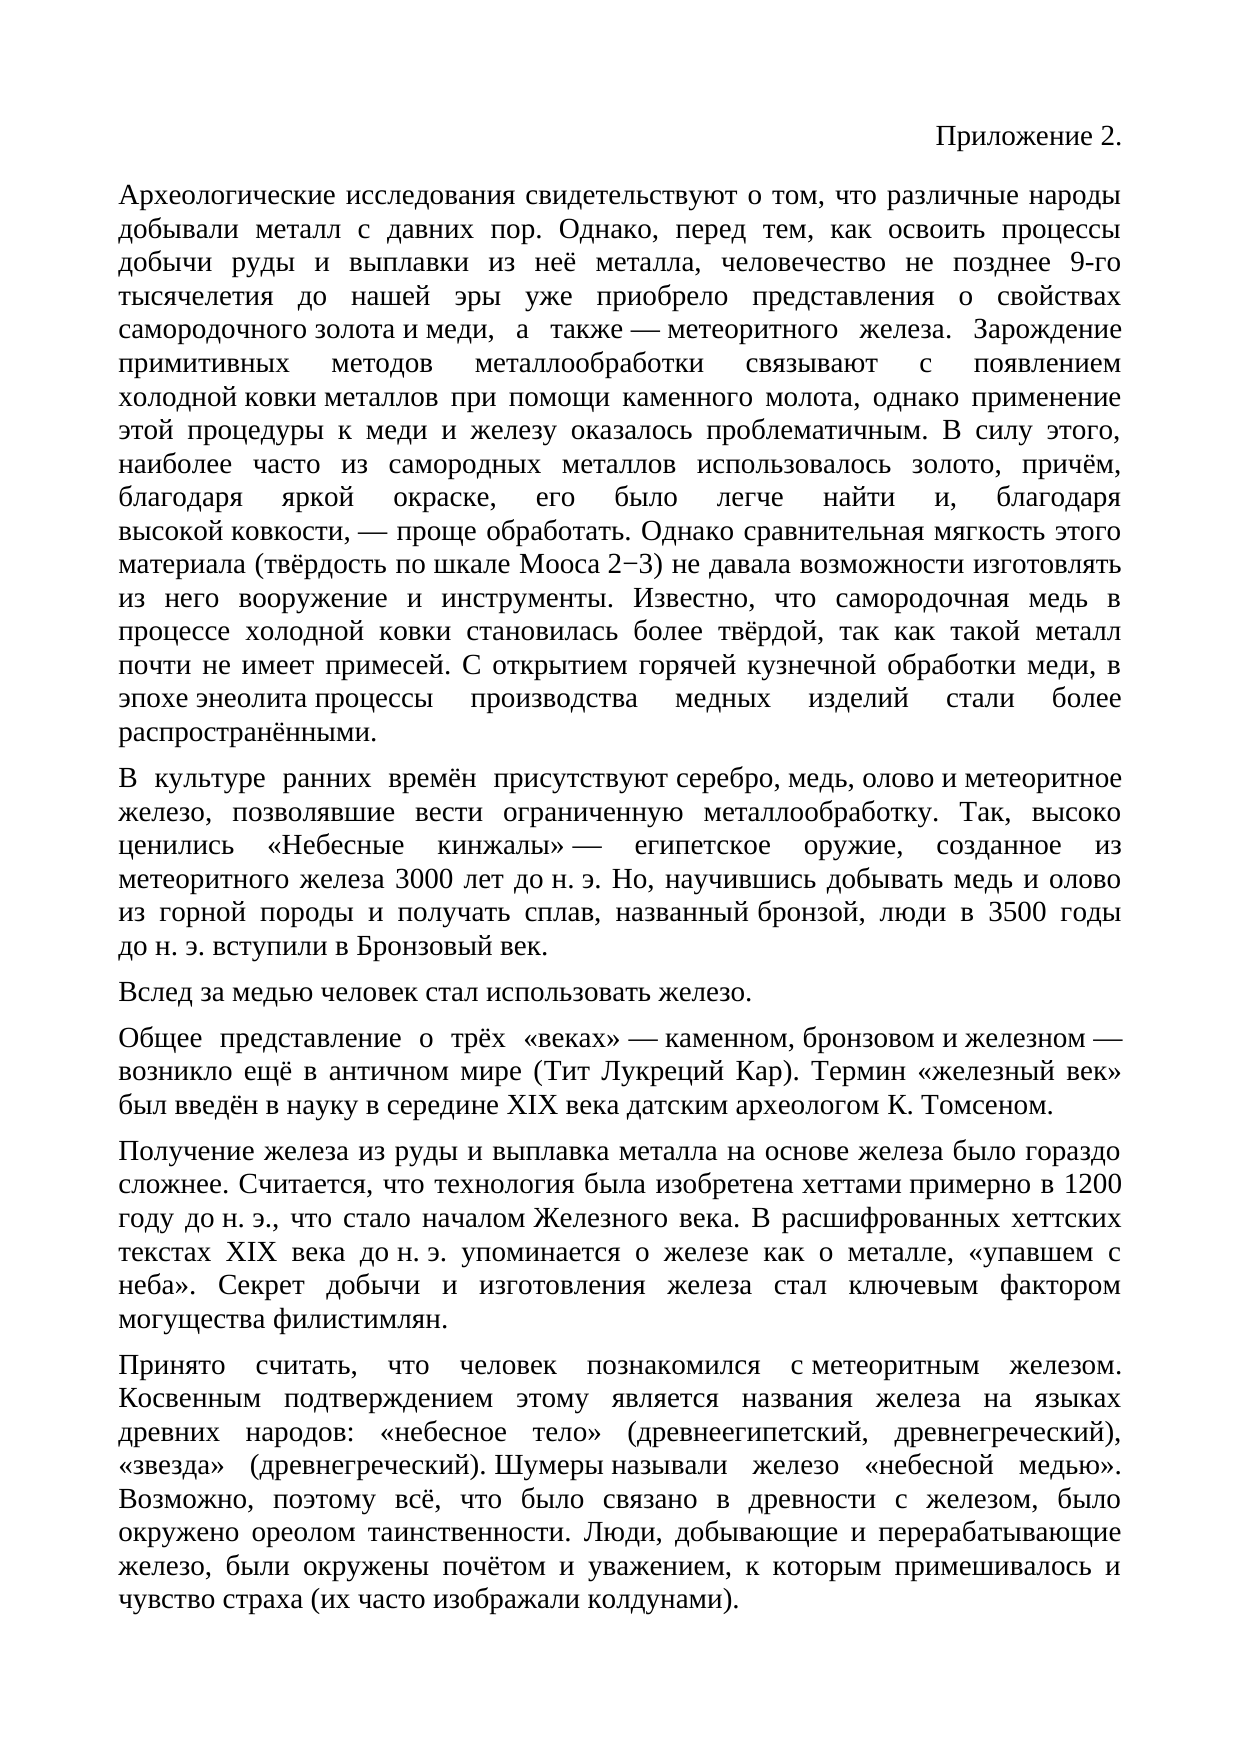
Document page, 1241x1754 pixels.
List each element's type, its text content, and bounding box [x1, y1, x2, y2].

text В культуре ранних времён присутствуют серебро, медь, олово и метеоритное железо, позволявшие вести ограниченную металлообработку. Так, высоко ценились «Небесные кинжалы» — египетское оружие, созданное из метеоритного железа 3000 лет до н. э. Но, научившись добывать медь и олово из горной породы и получать сплав, названный бронзой, люди в 3500 годы до н. э. вступили в Бронзовый век. [118, 760, 1122, 961]
text Археологические исследования свидетельствуют о том, что различные народы добывали металл с давних пор. Однако, перед тем, как освоить процессы добычи руды и выплавки из неё металла, человечество не позднее 9-го тысячелетия до нашей эры уже приобрело представления о свойствах самородочного золота и меди, а также — метеоритного железа. Зарождение примитивных методов металлообработки связывают с появлением холодной ковки металлов при помощи каменного молота, однако применение этой процедуры к меди и железу оказалось проблематичным. В силу этого, наиболее часто из самородных металлов использовалось золото, причём, благодаря яркой окраске, его было легче найти и, благодаря высокой ковкости, — проще обработать. Однако сравнительная мягкость этого материала (твёрдость по шкале Мооса 2−3) не давала возможности изготовлять из него вооружение и инструменты. Известно, что самородочная медь в процессе холодной ковки становилась более твёрдой, так как такой металл почти не имеет примесей. С открытием горячей кузнечной обработки меди, в эпохе энеолита процессы производства медных изделий стали более распространёнными. [118, 177, 1122, 748]
text Получение железа из руды и выплавка металла на основе железа было гораздо сложнее. Считается, что технология была изобретена хеттами примерно в 1200 году до н. э., что стало началом Железного века. В расшифрованных хеттских текстах XIX века до н. э. упоминается о железе как о металле, «упавшем с неба». Секрет добычи и изготовления железа стал ключевым фактором могущества филистимлян. [118, 1133, 1122, 1334]
text Вслед за медью человек стал использовать железо. [118, 974, 1122, 1007]
text Принято считать, что человек познакомился с метеоритным железом. Косвенным подтверждением этому является названия железа на языках древних народов: «небесное тело» (древнеегипетский, древнегреческий), «звезда» (древнегреческий). Шумеры называли железо «небесной медью». Возможно, поэтому всё, что было связано в древности с железом, было окружено ореолом таинственности. Люди, добывающие и перерабатывающие железо, были окружены почётом и уважением, к которым примешивалось и чувство страха (их часто изображали колдунами). [118, 1347, 1122, 1615]
text Приложение 2. [118, 118, 1122, 152]
text Общее представление о трёх «веках» — каменном, бронзовом и железном — возникло ещё в античном мире (Тит Лукреций Кар). Термин «железный век» был введён в науку в середине XIX века датским археологом К. Томсеном. [118, 1020, 1122, 1121]
